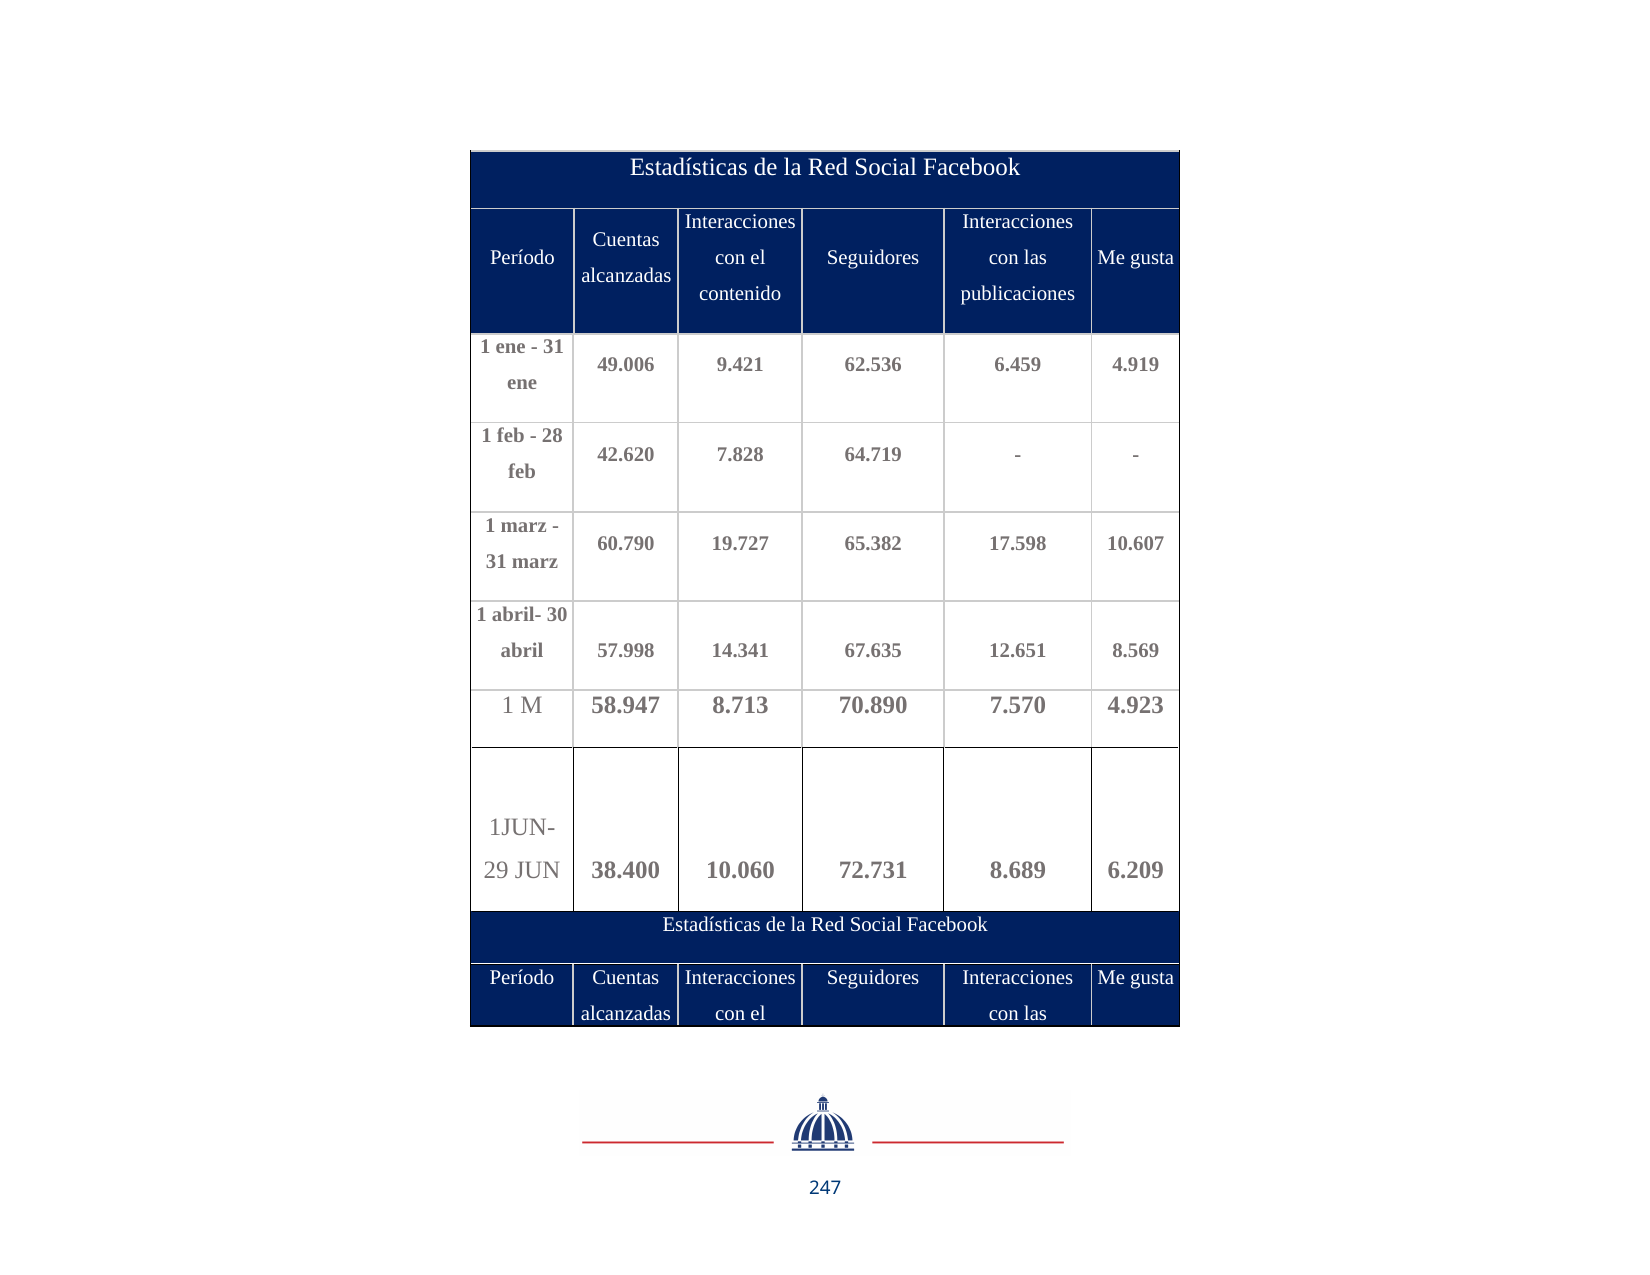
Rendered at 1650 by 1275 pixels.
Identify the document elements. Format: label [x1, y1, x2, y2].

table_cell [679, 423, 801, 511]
picture [578, 1090, 1072, 1156]
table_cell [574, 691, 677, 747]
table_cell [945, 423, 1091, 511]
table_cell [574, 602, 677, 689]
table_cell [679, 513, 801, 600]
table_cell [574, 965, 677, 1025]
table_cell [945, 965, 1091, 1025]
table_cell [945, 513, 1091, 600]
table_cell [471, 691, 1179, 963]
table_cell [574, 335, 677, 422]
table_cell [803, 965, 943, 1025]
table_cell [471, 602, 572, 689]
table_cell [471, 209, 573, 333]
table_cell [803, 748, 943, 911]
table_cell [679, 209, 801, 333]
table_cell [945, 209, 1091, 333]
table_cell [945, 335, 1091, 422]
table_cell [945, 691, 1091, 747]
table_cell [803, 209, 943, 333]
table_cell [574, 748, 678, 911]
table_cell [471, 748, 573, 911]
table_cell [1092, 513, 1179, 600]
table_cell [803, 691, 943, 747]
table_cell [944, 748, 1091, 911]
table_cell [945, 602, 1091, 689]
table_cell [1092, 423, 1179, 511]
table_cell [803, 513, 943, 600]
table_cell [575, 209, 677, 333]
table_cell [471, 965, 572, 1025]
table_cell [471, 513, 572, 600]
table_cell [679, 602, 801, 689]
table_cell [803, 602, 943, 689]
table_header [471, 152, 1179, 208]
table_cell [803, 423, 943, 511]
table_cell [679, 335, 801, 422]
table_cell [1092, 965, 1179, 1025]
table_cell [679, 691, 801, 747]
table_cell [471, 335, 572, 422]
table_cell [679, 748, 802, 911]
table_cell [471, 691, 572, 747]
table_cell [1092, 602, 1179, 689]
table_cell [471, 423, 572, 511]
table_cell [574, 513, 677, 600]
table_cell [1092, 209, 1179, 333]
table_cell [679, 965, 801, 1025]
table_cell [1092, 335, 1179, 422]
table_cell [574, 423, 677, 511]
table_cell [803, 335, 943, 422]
